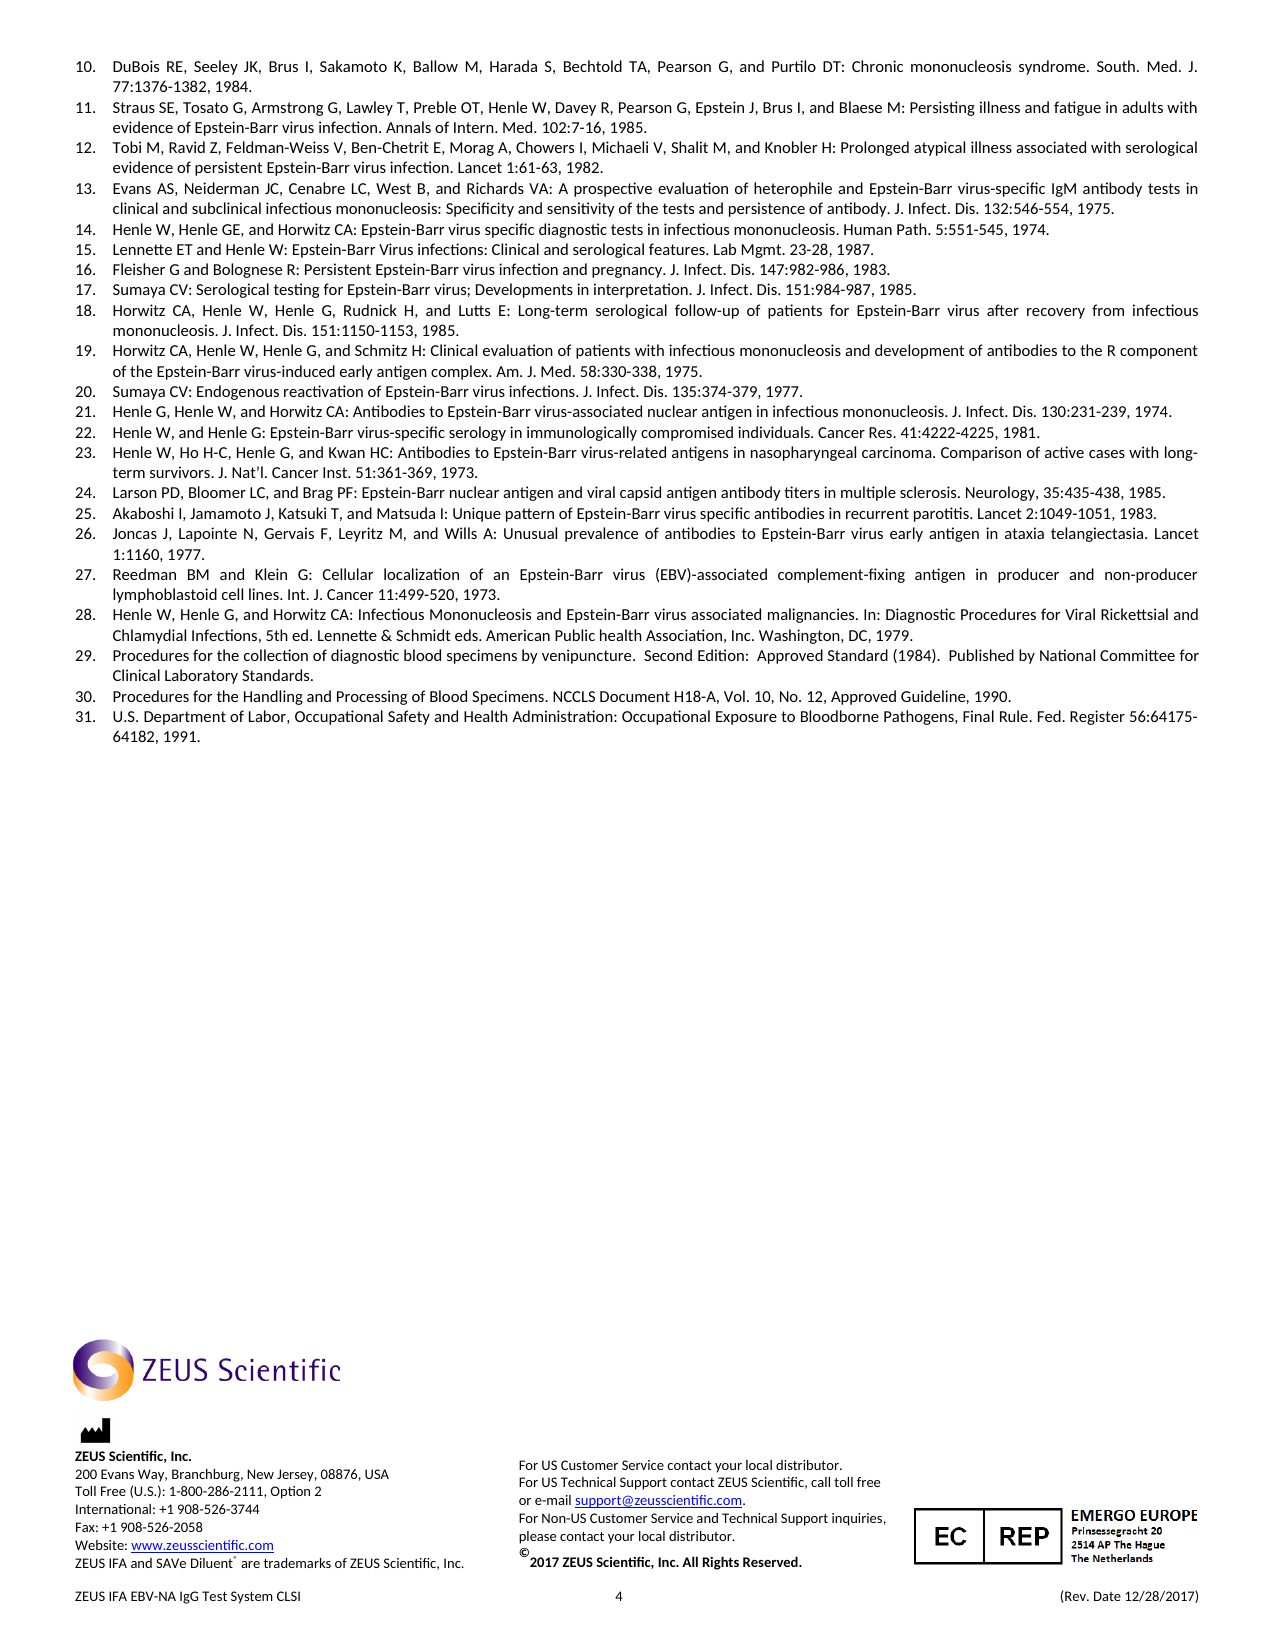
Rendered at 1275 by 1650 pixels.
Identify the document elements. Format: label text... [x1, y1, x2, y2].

list Reedman BM and Klein G: Cellular localization of an Epstein-Barr virus (EBV)-associated complement-fixing antigen in producer and non-producer lymphoblastoid cell lines. Int. J. Cancer 11:499-520, 1973. [75, 564, 1200, 605]
list Henle W, Henle GE, and Horwitz CA: Epstein-Barr virus specific diagnostic tests in infectious mononucleosis. Human Path. 5:551-545, 1974. [75, 219, 1200, 239]
list Fleisher G and Bolognese R: Persistent Epstein-Barr virus infection and pregnancy. J. Infect. Dis. 147:982-986, 1983. [75, 259, 1200, 280]
list Henle W, Henle G, and Horwitz CA: Infectious Mononucleosis and Epstein-Barr virus associated malignancies. In: Diagnostic Procedures for Viral Rickettsial and Chlamydial Infections, 5th ed. Lennette & Schmidt eds. American Public health Association, Inc. Washington, DC, 1979. [75, 605, 1200, 645]
list Akaboshi I, Jamamoto J, Katsuki T, and Matsuda I: Unique pattern of Epstein-Barr virus specific antibodies in recurrent parotitis. Lancet 2:1049-1051, 1983. [75, 503, 1200, 523]
list Sumaya CV: Serological testing for Epstein-Barr virus; Developments in interpretation. J. Infect. Dis. 151:984-987, 1985. [75, 280, 1200, 300]
list Horwitz CA, Henle W, Henle G, and Schmitz H: Clinical evaluation of patients with infectious mononucleosis and development of antibodies to the R component of the Epstein-Barr virus-induced early antigen complex. Am. J. Med. 58:330-338, 1975. [75, 341, 1200, 381]
list Joncas J, Lapointe N, Gervais F, Leyritz M, and Wills A: Unusual prevalence of antibodies to Epstein-Barr virus early antigen in ataxia telangiectasia. Lancet 1:1160, 1977. [75, 523, 1200, 564]
list Horwitz CA, Henle W, Henle G, Rudnick H, and Lutts E: Long-term serological follow-up of patients for Epstein-Barr virus after recovery from infectious mononucleosis. J. Infect. Dis. 151:1150-1153, 1985. [75, 300, 1200, 341]
list Henle G, Henle W, and Horwitz CA: Antibodies to Epstein-Barr virus-associated nuclear antigen in infectious mononucleosis. J. Infect. Dis. 130:231-239, 1974. [75, 402, 1200, 422]
list Henle W, Ho H-C, Henle G, and Kwan HC: Antibodies to Epstein-Barr virus-related antigens in nasopharyngeal carcinoma. Comparison of active cases with long-term survivors. J. Nat’l. Cancer Inst. 51:361-369, 1973. [75, 442, 1200, 483]
picture [71, 1337, 340, 1401]
list Straus SE, Tosato G, Armstrong G, Lawley T, Preble OT, Henle W, Davey R, Pearson G, Epstein J, Brus I, and Blaese M: Persisting illness and fatigue in adults with evidence of Epstein-Barr virus infection. Annals of Intern. Med. 102:7-16, 1985. [75, 97, 1200, 137]
picture [909, 1505, 1197, 1566]
list DuBois RE, Seeley JK, Brus I, Sakamoto K, Ballow M, Harada S, Bechtold TA, Pearson G, and Purtilo DT: Chronic mononucleosis syndrome. South. Med. J. 77:1376-1382, 1984. [75, 56, 1200, 97]
list Sumaya CV: Endogenous reactivation of Epstein-Barr virus infections. J. Infect. Dis. 135:374-379, 1977. [75, 381, 1200, 402]
list Tobi M, Ravid Z, Feldman-Weiss V, Ben-Chetrit E, Morag A, Chowers I, Michaeli V, Shalit M, and Knobler H: Prolonged atypical illness associated with serological evidence of persistent Epstein-Barr virus infection. Lancet 1:61-63, 1982. [75, 137, 1200, 178]
picture [75, 1412, 116, 1447]
list Evans AS, Neiderman JC, Cenabre LC, West B, and Richards VA: A prospective evaluation of heterophile and Epstein-Barr virus-specific IgM antibody tests in clinical and subclinical infectious mononucleosis: Specificity and sensitivity of the tests and persistence of antibody. J. Infect. Dis. 132:546-554, 1975. [75, 178, 1200, 219]
list Larson PD, Bloomer LC, and Brag PF: Epstein-Barr nuclear antigen and viral capsid antigen antibody titers in multiple sclerosis. Neurology, 35:435-438, 1985. [75, 483, 1200, 503]
list U.S. Department of Labor, Occupational Safety and Health Administration: Occupational Exposure to Bloodborne Pathogens, Final Rule. Fed. Register 56:64175-64182, 1991. [75, 706, 1200, 747]
list Procedures for the collection of diagnostic blood specimens by venipuncture. Second Edition: Approved Standard (1984). Published by National Committee for Clinical Laboratory Standards. [75, 645, 1200, 686]
list Henle W, and Henle G: Epstein-Barr virus-specific serology in immunologically compromised individuals. Cancer Res. 41:4222-4225, 1981. [75, 422, 1200, 442]
list Procedures for the Handling and Processing of Blood Specimens. NCCLS Document H18-A, Vol. 10, No. 12, Approved Guideline, 1990. [75, 686, 1200, 706]
list Lennette ET and Henle W: Epstein-Barr Virus infections: Clinical and serological features. Lab Mgmt. 23-28, 1987. [75, 239, 1200, 259]
